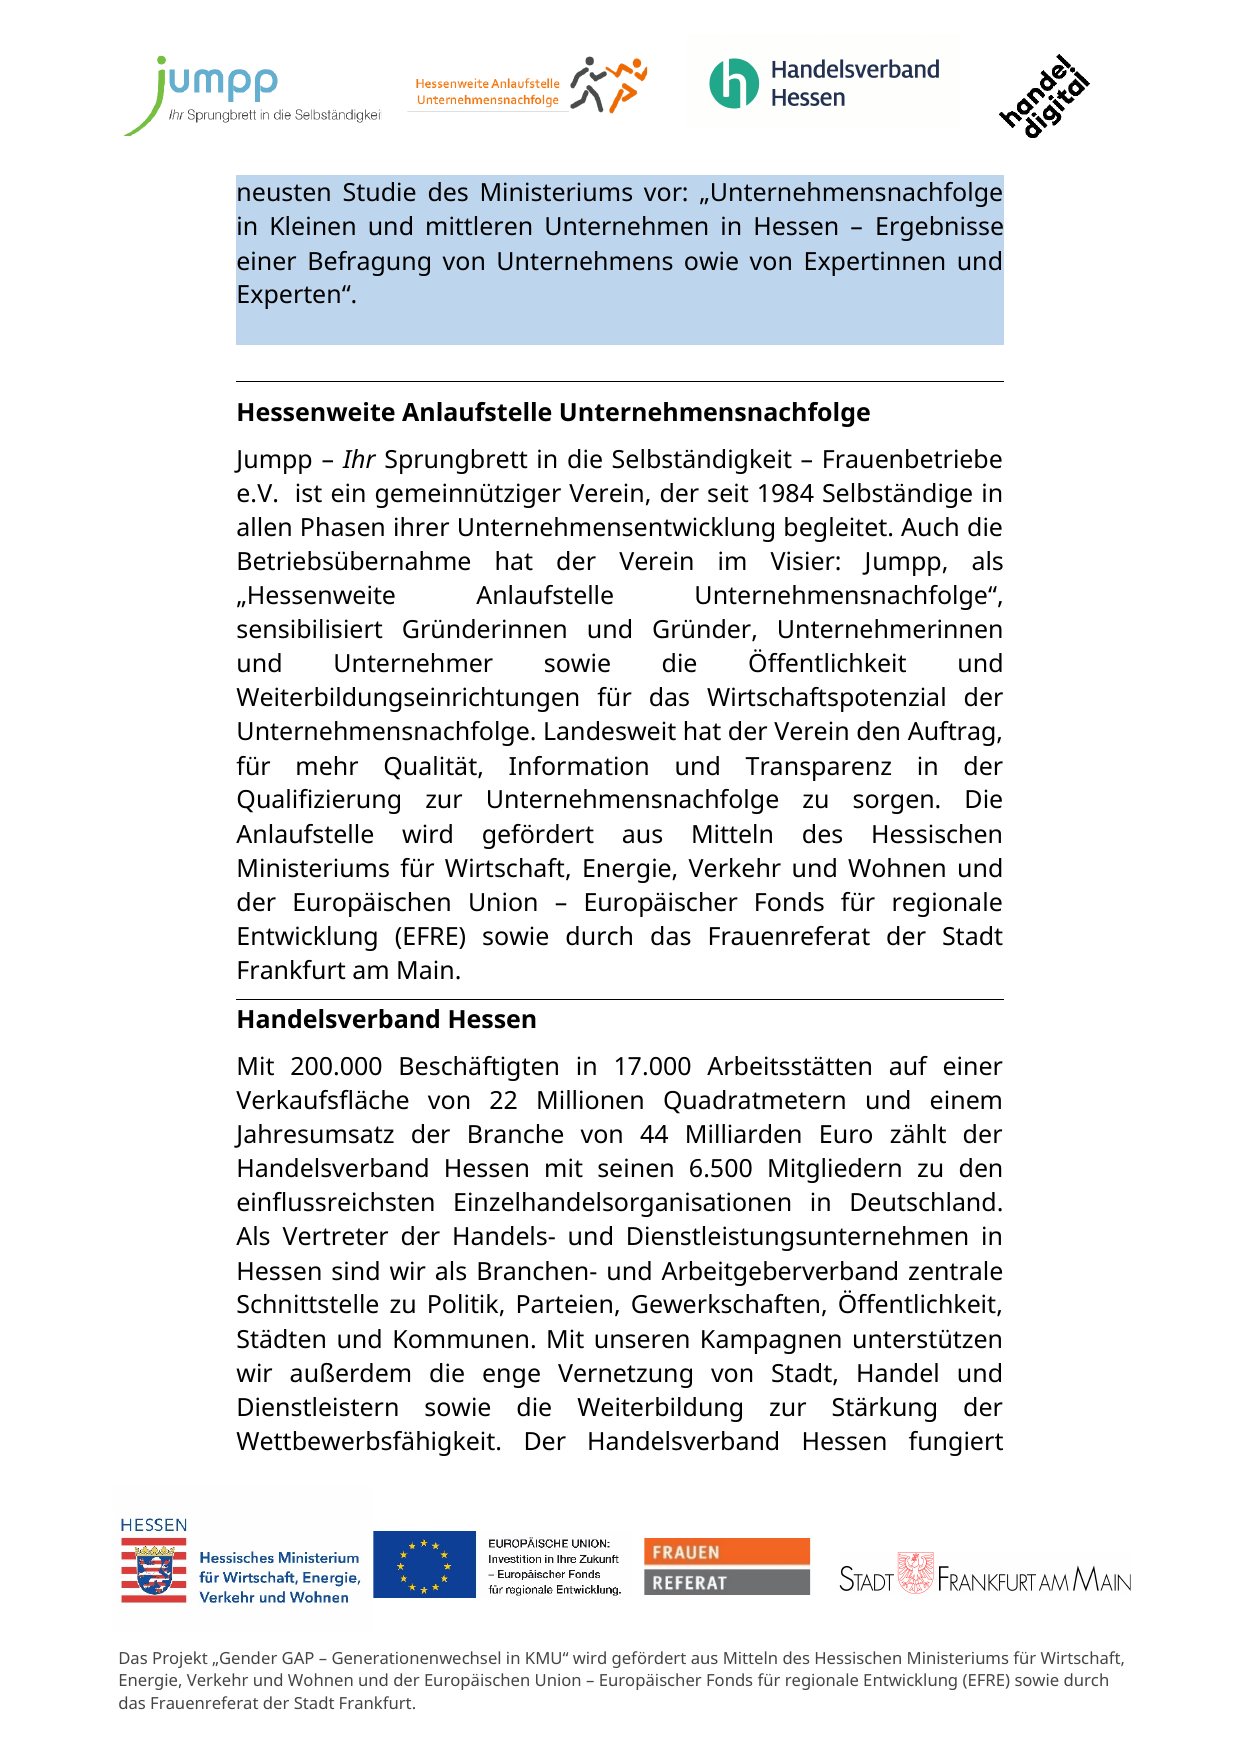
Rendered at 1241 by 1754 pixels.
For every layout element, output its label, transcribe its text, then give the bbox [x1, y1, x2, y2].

picture [111, 1486, 631, 1630]
picture [118, 53, 381, 135]
picture [993, 44, 1094, 142]
text Jumpp – Ihr Sprungbrett in die Selbständigkeit – Frauenbetriebe e.V. ist ein gemeinnütziger Verein, der seit 1984 Selbständige in allen Phasen ihrer Unternehmensentwicklung begleitet. Auch die Betriebsübernahme hat der Verein im Visier: Jumpp, als „Hessenweite Anlaufstelle Unternehmensnachfolge“, sensibilisiert Gründerinnen und Gründer, Unternehmerinnen und Unternehmer sowie die Öffentlichkeit und Weiterbildungseinrichtungen für das Wirtschaftspotenzial der Unternehmensnachfolge. Landesweit hat der Verein den Auftrag, für mehr Qualität, Information und Transparenz in der Qualifizierung zur Unternehmensnachfolge zu sorgen. Die Anlaufstelle wird gefördert aus Mitteln des Hessischen Ministeriums für Wirtschaft, Energie, Verkehr und Wohnen und der Europäischen Union – Europäischer Fonds für regionale Entwicklung (EFRE) sowie durch das Frauenreferat der Stadt Frankfurt am Main. [236, 442, 1004, 987]
text Hessenweite Anlaufstelle Unternehmensnachfolge [236, 395, 1004, 429]
picture [839, 1552, 1131, 1594]
picture [406, 52, 647, 115]
picture [685, 34, 961, 129]
picture [644, 1538, 811, 1595]
text Handelsverband Hessen [236, 1000, 1004, 1036]
